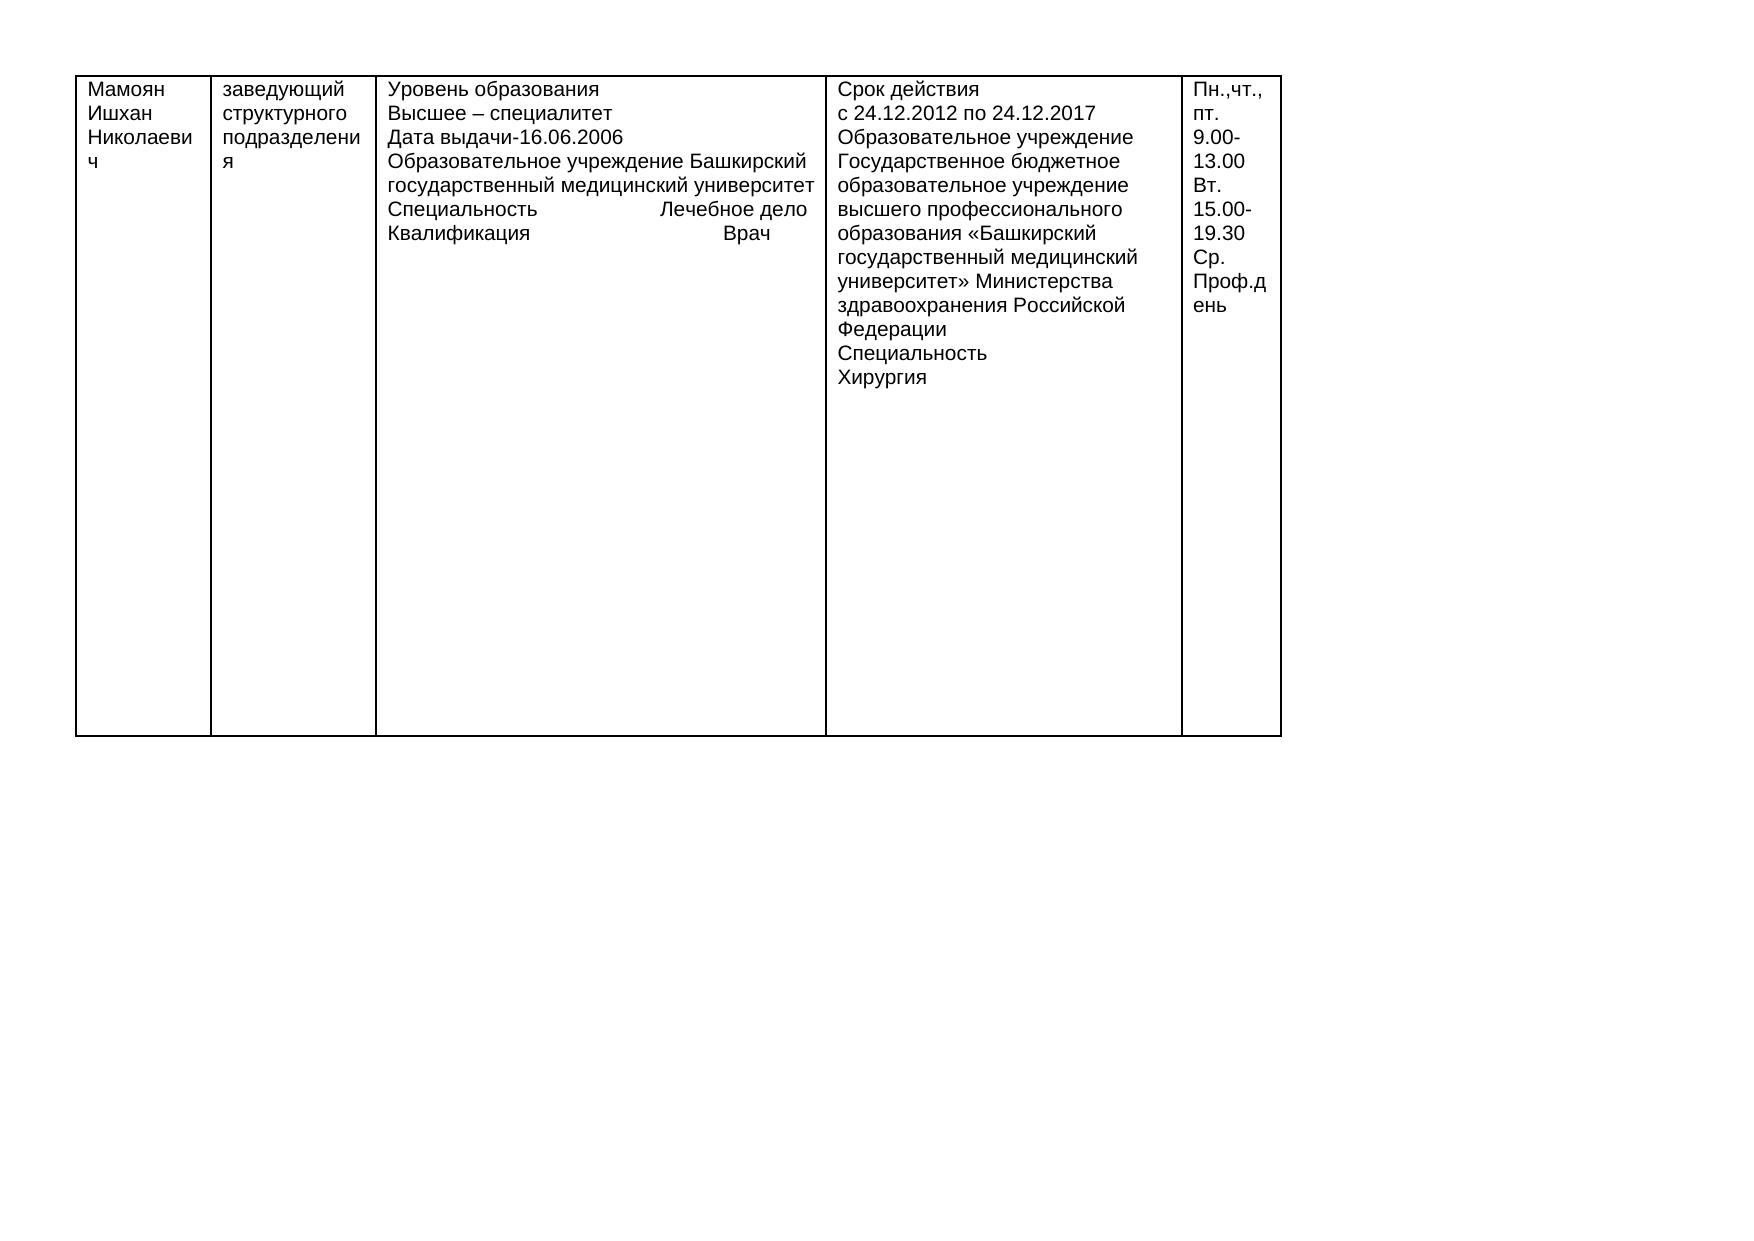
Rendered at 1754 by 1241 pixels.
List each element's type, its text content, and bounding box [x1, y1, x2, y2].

table_cell Срок действия с 24.12.2012 по 24.12.2017 Образовательное учреждение Государственное бюджетное образовательное учреждение высшего профессионального образования «Башкирский государственный медицинский университет» Министерства здравоохранения Российской Федерации Специальность Хирургия [827, 77, 1181, 735]
table_cell заведующий структурного подразделения [212, 77, 375, 735]
table_cell Уровень образования Высшее – специалитет Дата выдачи-16.06.2006 Образовательное учреждение Башкирский государственный медицинский университет Специальность Лечебное дело Квалификация Врач [377, 77, 825, 735]
table_cell Пн.,чт., пт. 9.00-13.00 Вт. 15.00-19.30 Ср. Проф.день [1183, 77, 1280, 735]
table_cell Мамоян Ишхан Николаевич [77, 77, 210, 735]
